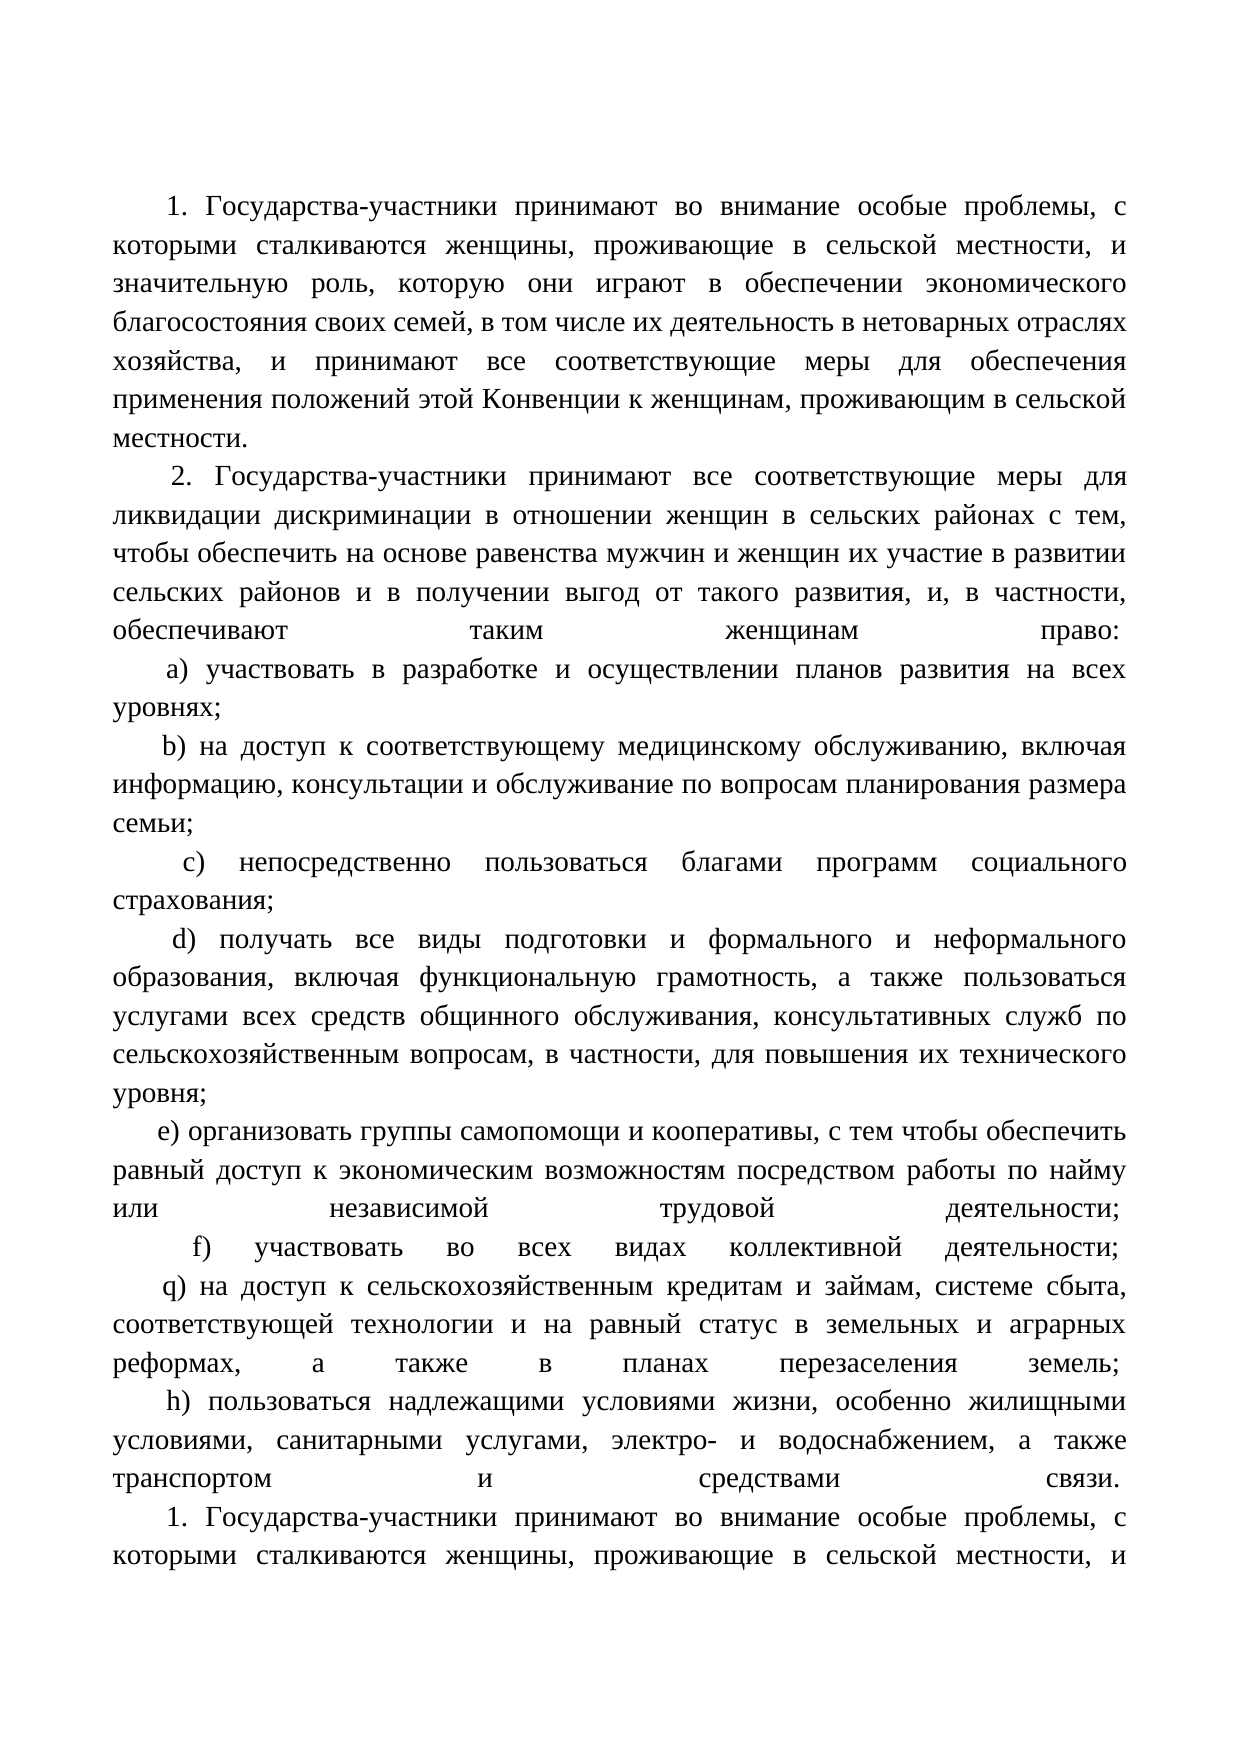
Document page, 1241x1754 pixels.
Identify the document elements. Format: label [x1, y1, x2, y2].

text [112, 150, 1128, 1571]
